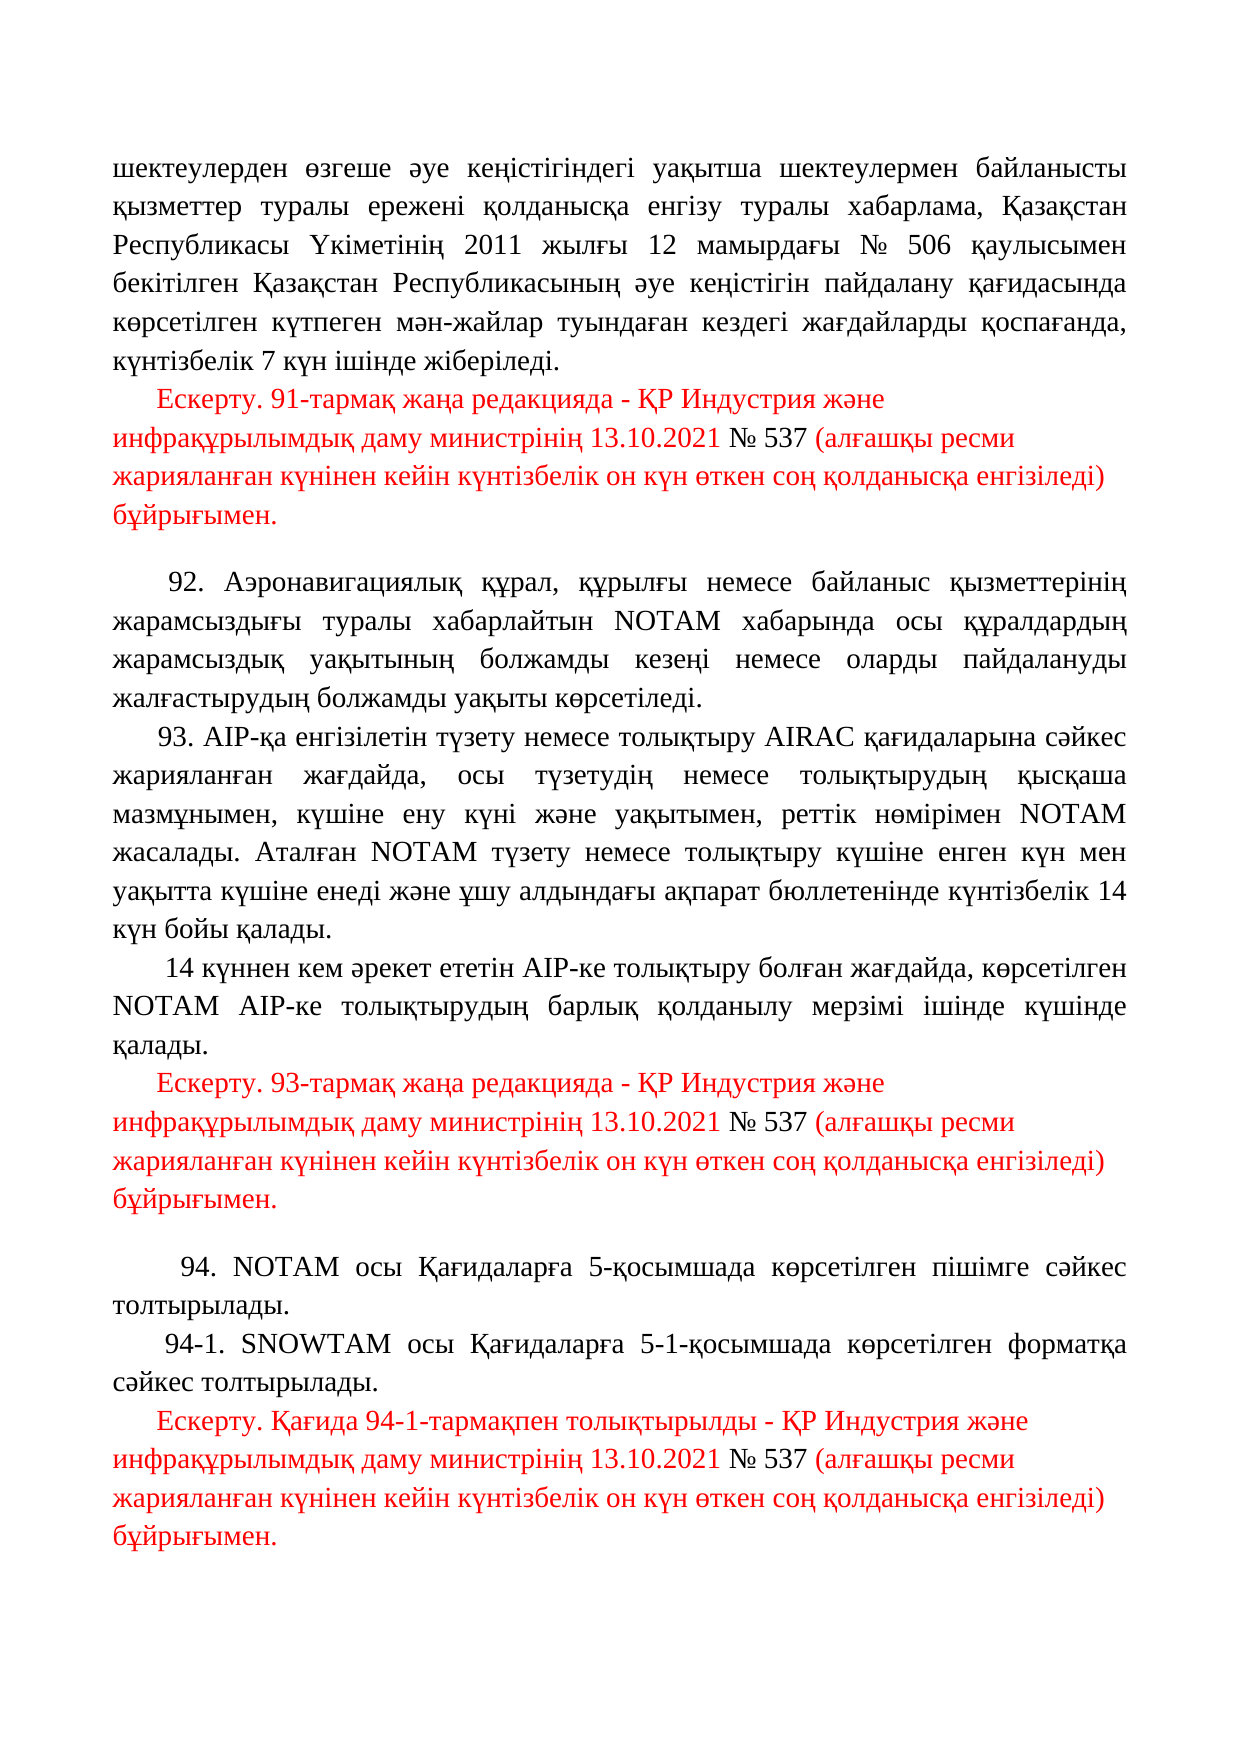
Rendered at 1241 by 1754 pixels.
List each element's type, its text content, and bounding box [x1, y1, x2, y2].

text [112, 150, 1128, 376]
text 94-1. SNOWTAM осы Қағидаларға 5-1-қосымшада көрсетілген форматқа сәйкес толтырылады. [112, 1326, 1128, 1398]
text Ескерту. Қағида 94-1-тармақпен толықтырылды - ҚР Индустрия және инфрақұрылымдық даму министрінің 13.10.2021 № 537 (алғашқы ресми жарияланған күнінен кейін күнтізбелік он күн өткен соң қолданысқа енгізіледі) бұйрығымен. [112, 1403, 1128, 1582]
text 94. NOTAM осы Қағидаларға 5-қосымшада көрсетілген пішімге сәйкес толтырылады. [112, 1249, 1128, 1321]
text 92. Аэронавигациялық құрал, құрылғы немесе байланыс қызметтерінің жарамсыздығы туралы хабарлайтын NОТАМ хабарында осы құралдардың жарамсыздық уақытының болжамды кезеңі немесе оларды пайдалануды жалғастырудың болжамды уақыты көрсетіледі. [112, 564, 1128, 714]
text 93. АIР-қа енгізілетін түзету немесе толықтыру АIRАС қағидаларына сәйкес жарияланған жағдайда, осы түзетудің немесе толықтырудың қысқаша мазмұнымен, күшіне ену күні және уақытымен, реттік нөмірімен NОТАМ жасалады. Аталған NОТАМ түзету немесе толықтыру күшіне енген күн мен уақытта күшіне енеді және ұшу алдындағы ақпарат бюллетенінде күнтізбелік 14 күн бойы қалады. [112, 719, 1128, 945]
text 14 күннен кем әрекет ететін AIP-ке толықтыру болған жағдайда, көрсетілген NOTAM AIP-ке толықтырудың барлық қолданылу мерзімі ішінде күшінде қалады. [112, 950, 1128, 1061]
text Ескерту. 91-тармақ жаңа редакцияда - ҚР Индустрия және инфрақұрылымдық даму министрінің 13.10.2021 № 537 (алғашқы ресми жарияланған күнінен кейін күнтізбелік он күн өткен соң қолданысқа енгізіледі) бұйрығымен. [112, 381, 1128, 561]
text Ескерту. 93-тармақ жаңа редакцияда - ҚР Индустрия және инфрақұрылымдық даму министрінің 13.10.2021 № 537 (алғашқы ресми жарияланған күнінен кейін күнтізбелік он күн өткен соң қолданысқа енгізіледі) бұйрығымен. [112, 1066, 1128, 1245]
